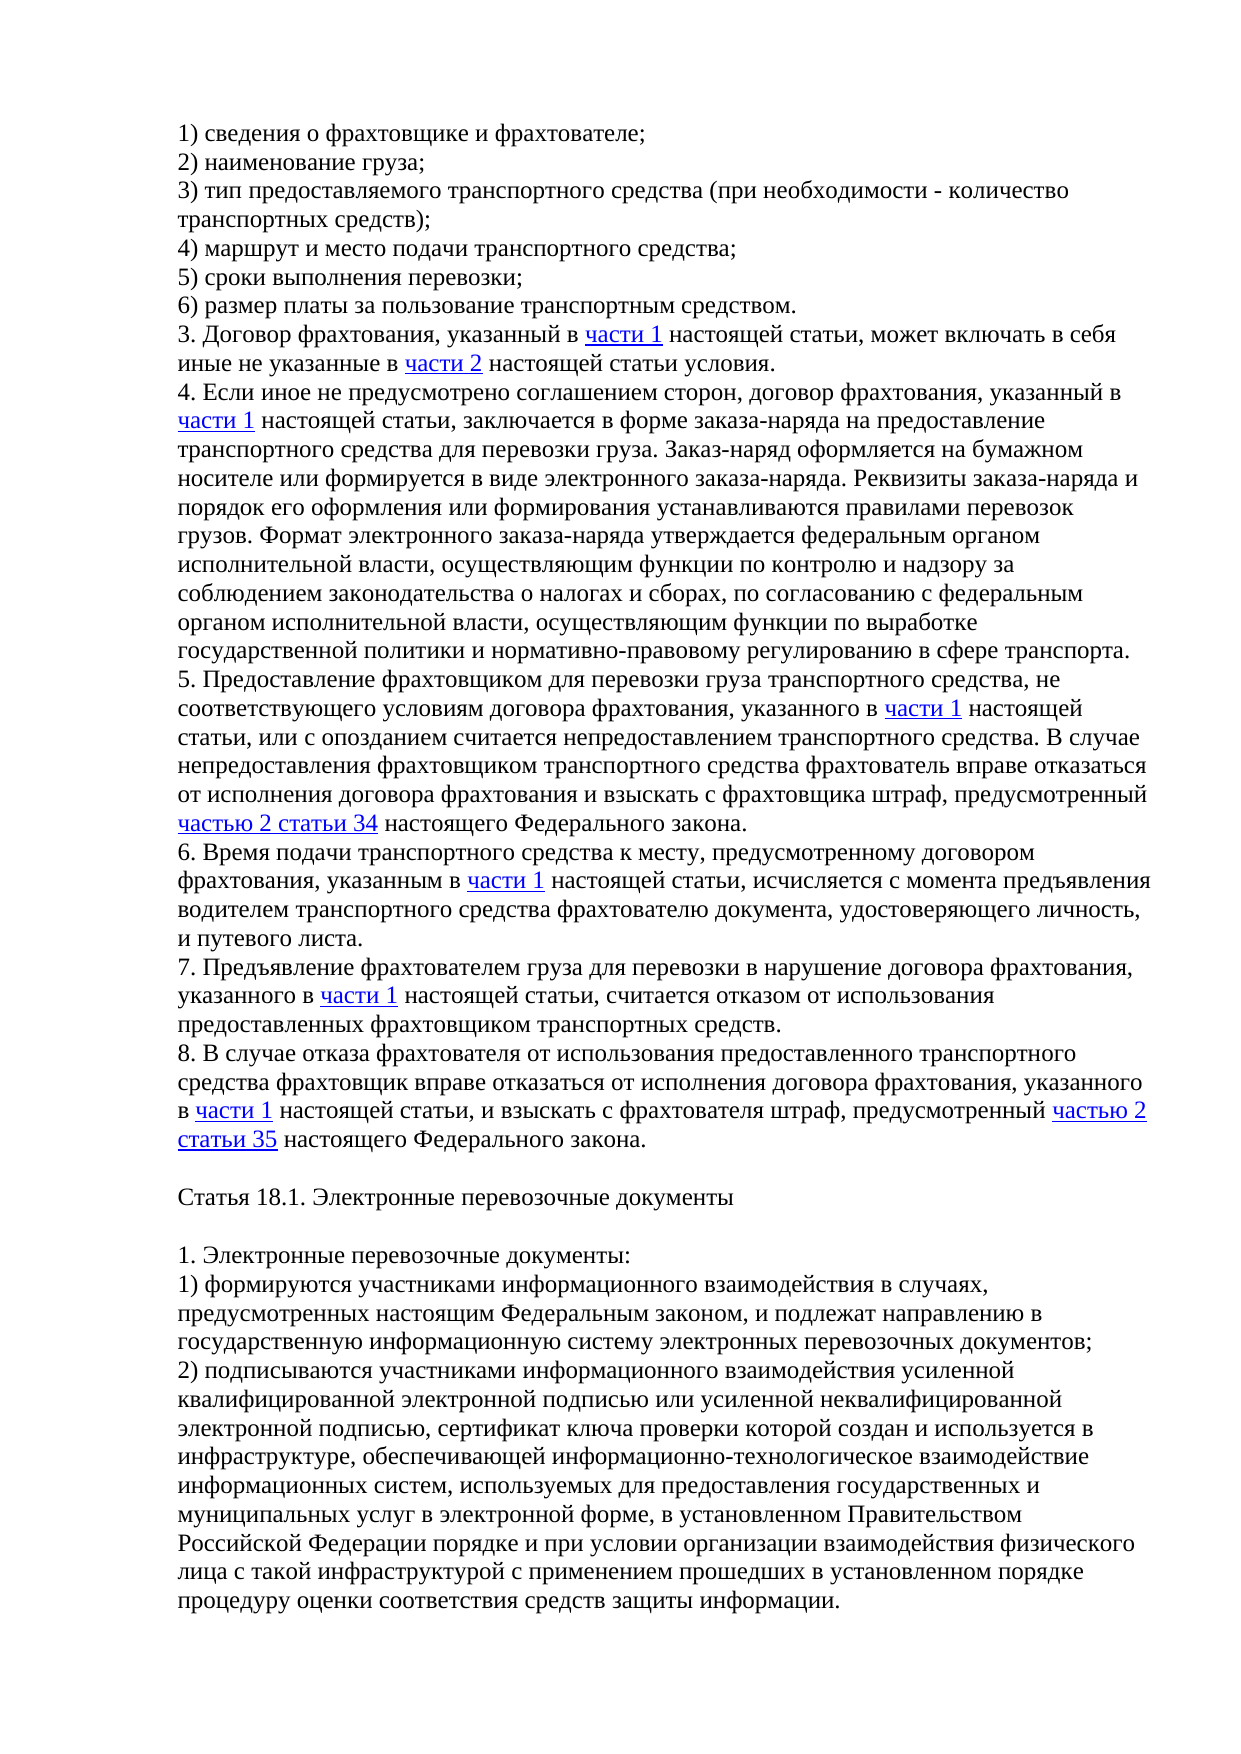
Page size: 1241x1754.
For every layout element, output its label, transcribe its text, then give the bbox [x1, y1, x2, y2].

text 3. Договор фрахтования, указанный в части 1 настоящей статьи, может включать в себя иные не указанные в части 2 настоящей статьи условия. [177, 319, 1152, 377]
text 4. Если иное не предусмотрено соглашением сторон, договор фрахтования, указанный в части 1 настоящей статьи, заключается в форме заказа-наряда на предоставление транспортного средства для перевозки груза. Заказ-наряд оформляется на бумажном носителе или формируется в виде электронного заказа-наряда. Реквизиты заказа-наряда и порядок его оформления или формирования устанавливаются правилами перевозок грузов. Формат электронного заказа-наряда утверждается федеральным органом исполнительной власти, осуществляющим функции по контролю и надзору за соблюдением законодательства о налогах и сборах, по согласованию с федеральным органом исполнительной власти, осуществляющим функции по выработке государственной политики и нормативно-правовому регулированию в сфере транспорта. [177, 377, 1152, 664]
text 2) наименование груза; [177, 147, 1152, 176]
text Статья 18.1. Электронные перевозочные документы [177, 1182, 1152, 1211]
text 1) сведения о фрахтовщике и фрахтователе; [177, 118, 1152, 147]
text 6) размер платы за пользование транспортным средством. [177, 291, 1152, 319]
text 7. Предъявление фрахтователем груза для перевозки в нарушение договора фрахтования, указанного в части 1 настоящей статьи, считается отказом от использования предоставленных фрахтовщиком транспортных средств. [177, 952, 1152, 1038]
text 6. Время подачи транспортного средства к месту, предусмотренному договором фрахтования, указанным в части 1 настоящей статьи, исчисляется с момента предъявления водителем транспортного средства фрахтователю документа, удостоверяющего личность, и путевого листа. [177, 837, 1152, 952]
text 2) подписываются участниками информационного взаимодействия усиленной квалифицированной электронной подписью или усиленной неквалифицированной электронной подписью, сертификат ключа проверки которой создан и используется в инфраструктуре, обеспечивающей информационно-технологическое взаимодействие информационных систем, используемых для предоставления государственных и муниципальных услуг в электронной форме, в установленном Правительством Российской Федерации порядке и при условии организации взаимодействия физического лица с такой инфраструктурой с применением прошедших в установленном порядке процедуру оценки соответствия средств защиты информации. [177, 1355, 1152, 1614]
text 1) формируются участниками информационного взаимодействия в случаях, предусмотренных настоящим Федеральным законом, и подлежат направлению в государственную информационную систему электронных перевозочных документов; [177, 1269, 1152, 1355]
text 5) сроки выполнения перевозки; [177, 262, 1152, 291]
text 1. Электронные перевозочные документы: [177, 1240, 1152, 1269]
text 5. Предоставление фрахтовщиком для перевозки груза транспортного средства, не соответствующего условиям договора фрахтования, указанного в части 1 настоящей статьи, или с опозданием считается непредоставлением транспортного средства. В случае непредоставления фрахтовщиком транспортного средства фрахтователь вправе отказаться от исполнения договора фрахтования и взыскать с фрахтовщика штраф, предусмотренный частью 2 статьи 34 настоящего Федерального закона. [177, 664, 1152, 837]
text 8. В случае отказа фрахтователя от использования предоставленного транспортного средства фрахтовщик вправе отказаться от исполнения договора фрахтования, указанного в части 1 настоящей статьи, и взыскать с фрахтователя штраф, предусмотренный частью 2 статьи 35 настоящего Федерального закона. [177, 1038, 1152, 1153]
text 4) маршрут и место подачи транспортного средства; [177, 233, 1152, 262]
text 3) тип предоставляемого транспортного средства (при необходимости - количество транспортных средств); [177, 176, 1152, 233]
